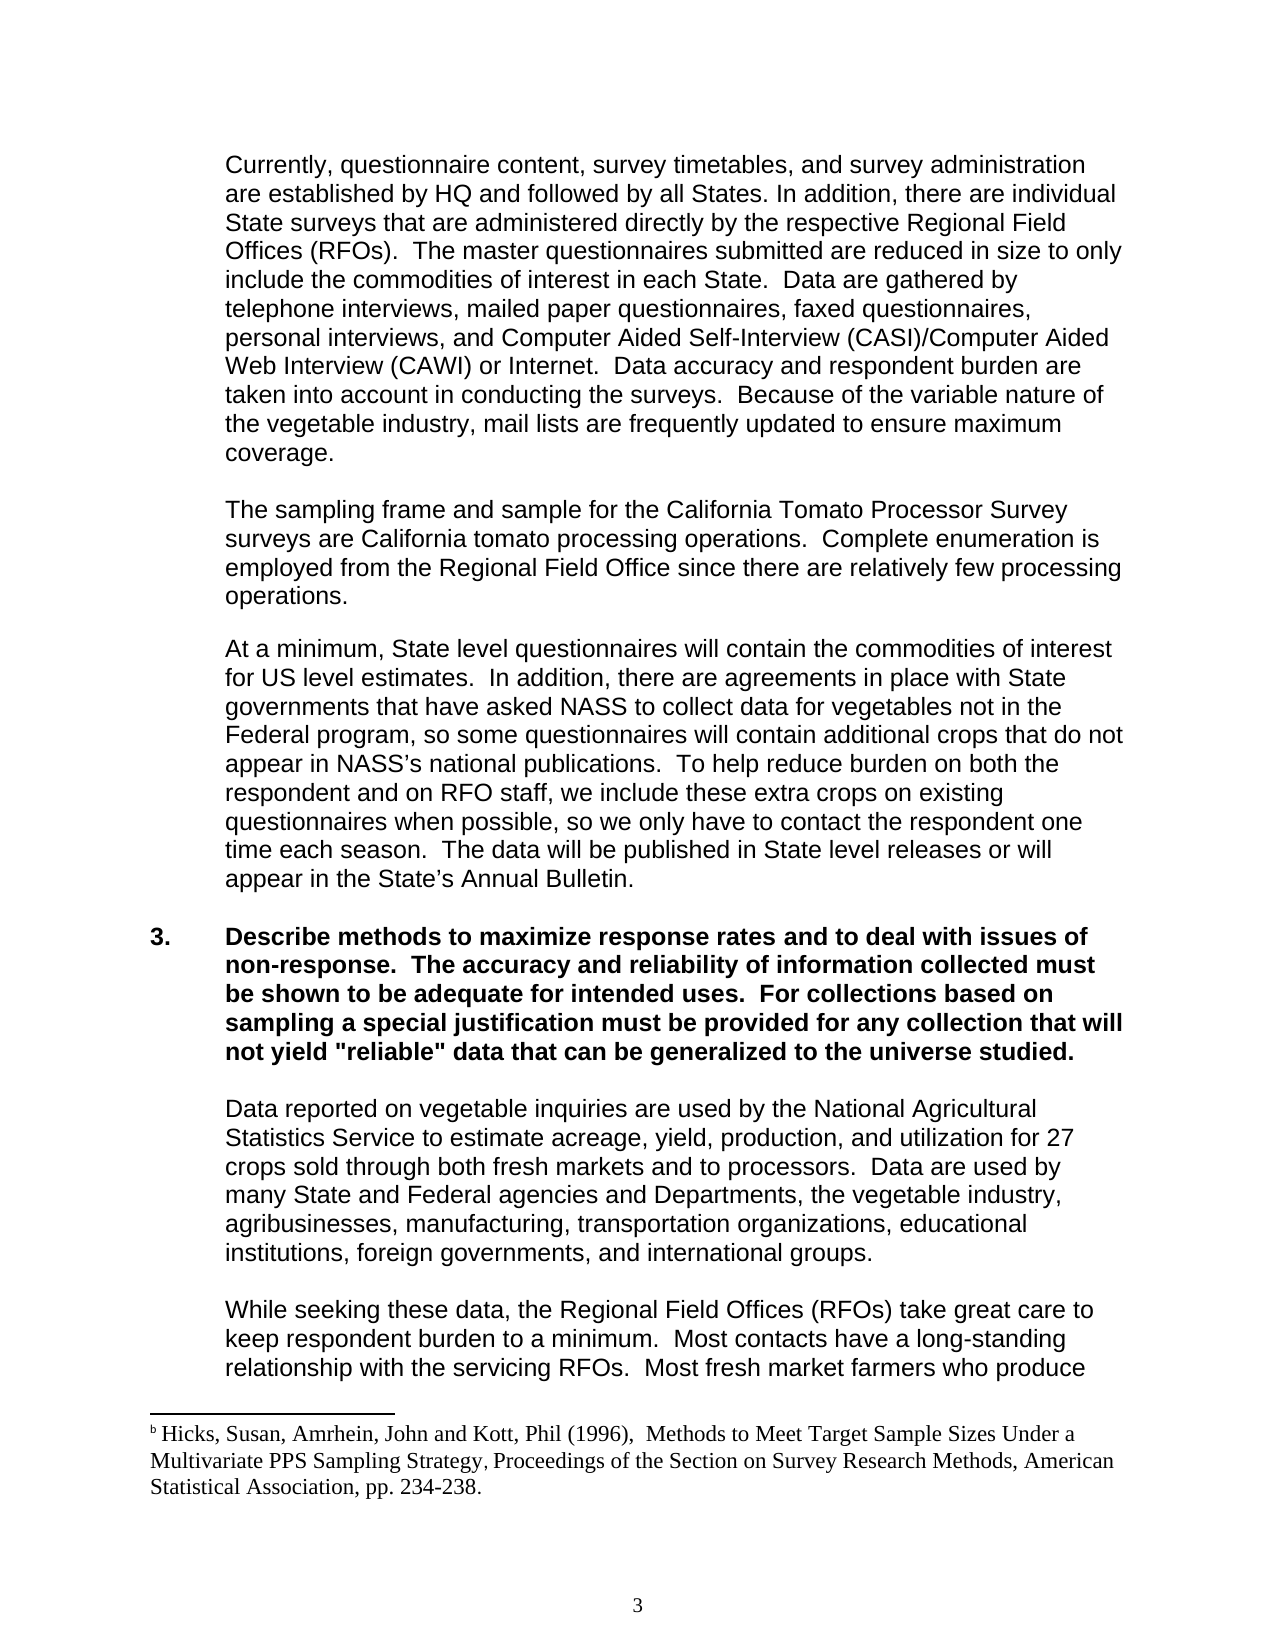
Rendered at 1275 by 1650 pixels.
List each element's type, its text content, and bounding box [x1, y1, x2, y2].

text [225, 1295, 1125, 1382]
text 3. Describe methods to maximize response rates and to deal with issues of non-response. The accuracy and reliability of information collected must be shown to be adequate for intended uses. For collections based on sampling a special justification must be provided for any collection that will not yield "reliable" data that can be generalized to the universe studied. [150, 922, 1125, 1065]
text The sampling frame and sample for the California Tomato Processor Survey surveys are California tomato processing operations. Complete enumeration is employed from the Regional Field Office since there are relatively few processing operations. [225, 495, 1125, 610]
text Data reported on vegetable inquiries are used by the National Agricultural Statistics Service to estimate acreage, yield, production, and utilization for 27 crops sold through both fresh markets and to processors. Data are used by many State and Federal agencies and Departments, the vegetable industry, agribusinesses, manufacturing, transportation organizations, educational institutions, foreign governments, and international groups. [225, 1094, 1125, 1267]
text At a minimum, State level questionnaires will contain the commodities of interest for US level estimates. In addition, there are agreements in place with State governments that have asked NASS to collect data for vegetables not in the Federal program, so some questionnaires will contain additional crops that do not appear in NASS’s national publications. To help reduce burden on both the respondent and on RFO staff, we include these extra crops on existing questionnaires when possible, so we only have to contact the respondent one time each season. The data will be published in State level releases or will appear in the State’s Annual Bulletin. [225, 634, 1125, 893]
text Currently, questionnaire content, survey timetables, and survey administration are established by HQ and followed by all States. In addition, there are individual State surveys that are administered directly by the respective Regional Field Offices (RFOs). The master questionnaires submitted are reduced in size to only include the commodities of interest in each State. Data are gathered by telephone interviews, mailed paper questionnaires, faxed questionnaires, personal interviews, and Computer Aided Self-Interview (CASI)/Computer Aided Web Interview (CAWI) or Internet. Data accuracy and respondent burden are taken into account in conducting the surveys. Because of the variable nature of the vegetable industry, mail lists are frequently updated to ensure maximum coverage. [225, 150, 1125, 466]
